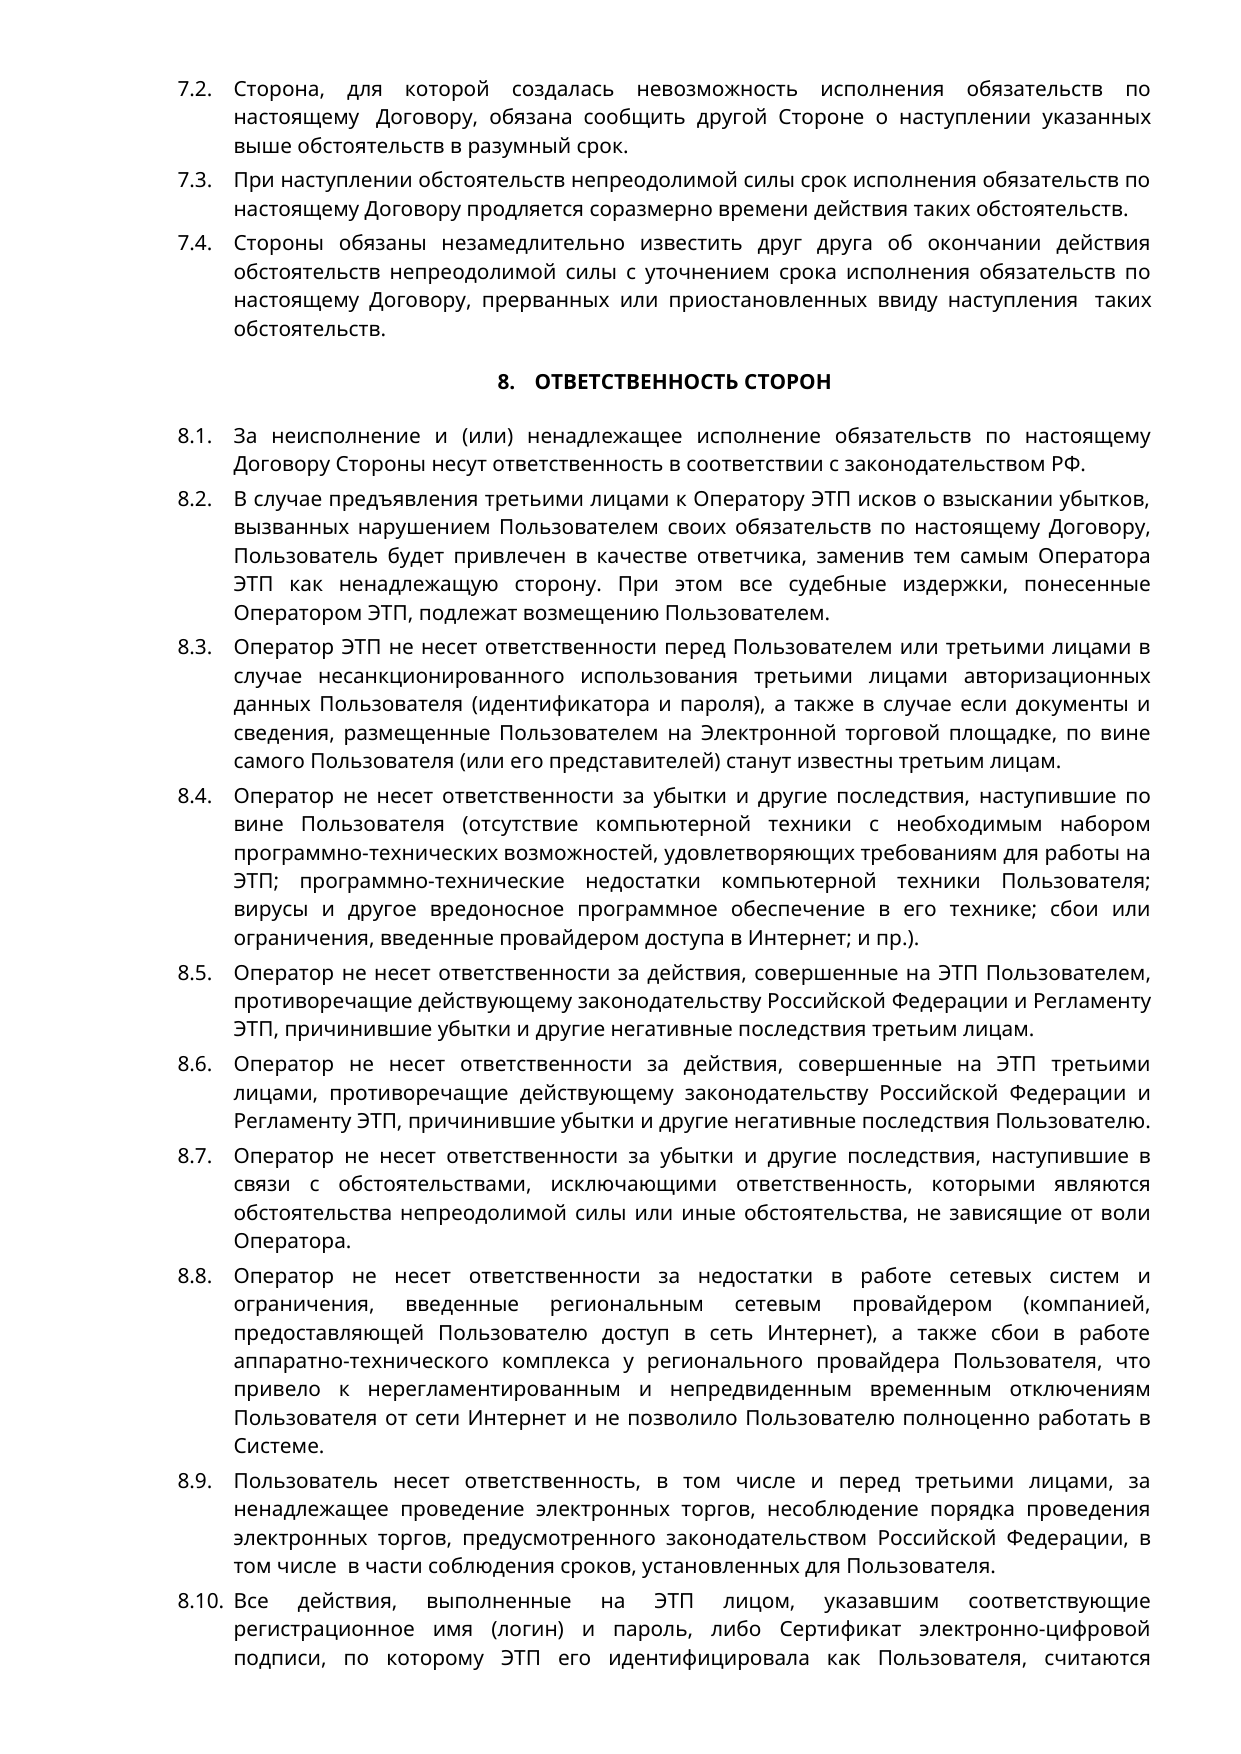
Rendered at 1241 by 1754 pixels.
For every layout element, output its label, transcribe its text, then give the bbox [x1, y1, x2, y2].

list Оператор не несет ответственности за убытки и другие последствия, наступившие в связи с обстоятельствами, исключающими ответственность, которыми являются обстоятельства непреодолимой силы или иные обстоятельства, не зависящие от воли Оператора. [177, 1141, 1152, 1254]
list Стороны обязаны незамедлительно известить друг друга об окончании действия обстоятельств непреодолимой силы с уточнением срока исполнения обязательств по настоящему Договору, прерванных или приостановленных ввиду наступления таких обстоятельств. [177, 228, 1152, 342]
list В случае предъявления третьими лицами к Оператору ЭТП исков о взыскании убытков, вызванных нарушением Пользователем своих обязательств по настоящему Договору, Пользователь будет привлечен в качестве ответчика, заменив тем самым Оператора ЭТП как ненадлежащую сторону. При этом все судебные издержки, понесенные Оператором ЭТП, подлежат возмещению Пользователем. [177, 484, 1152, 626]
list Оператор не несет ответственности за недостатки в работе сетевых систем и ограничения, введенные региональным сетевым провайдером (компанией, предоставляющей Пользователю доступ в сеть Интернет), а также сбои в работе аппаратно-технического комплекса у регионального провайдера Пользователя, что привело к нерегламентированным и непредвиденным временным отключениям Пользователя от сети Интернет и не позволило Пользователю полноценно работать в Системе. [177, 1261, 1152, 1460]
list Оператор не несет ответственности за действия, совершенные на ЭТП Пользователем, противоречащие действующему законодательству Российской Федерации и Регламенту ЭТП, причинившие убытки и другие негативные последствия третьим лицам. [177, 958, 1152, 1043]
list Оператор не несет ответственности за убытки и другие последствия, наступившие по вине Пользователя (отсутствие компьютерной техники с необходимым набором программно-технических возможностей, удовлетворяющих требованиям для работы на ЭТП; программно-технические недостатки компьютерной техники Пользователя; вирусы и другое вредоносное программное обеспечение в его технике; сбои или ограничения, введенные провайдером доступа в Интернет; и пр.). [177, 781, 1152, 951]
list Оператор ЭТП не несет ответственности перед Пользователем или третьими лицами в случае несанкционированного использования третьими лицами авторизационных данных Пользователя (идентификатора и пароля), а также в случае если документы и сведения, размещенные Пользователем на Электронной торговой площадке, по вине самого Пользователя (или его представителей) станут известны третьим лицам. [177, 632, 1152, 774]
list ОТВЕТСТВЕННОСТЬ СТОРОН [177, 367, 1152, 396]
list За неисполнение и (или) ненадлежащее исполнение обязательств по настоящему Договору Стороны несут ответственность в соответствии с законодательством РФ. [177, 421, 1152, 478]
list Оператор не несет ответственности за действия, совершенные на ЭТП третьими лицами, противоречащие действующему законодательству Российской Федерации и Регламенту ЭТП, причинившие убытки и другие негативные последствия Пользователю. [177, 1049, 1152, 1134]
list Пользователь несет ответственность, в том числе и перед третьими лицами, за ненадлежащее проведение электронных торгов, несоблюдение порядка проведения электронных торгов, предусмотренного законодательством Российской Федерации, в том числе в части соблюдения сроков, установленных для Пользователя. [177, 1466, 1152, 1580]
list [177, 1586, 1152, 1671]
list При наступлении обстоятельств непреодолимой силы срок исполнения обязательств по настоящему Договору продляется соразмерно времени действия таких обстоятельств. [177, 165, 1152, 222]
list Сторона, для которой создалась невозможность исполнения обязательств по настоящему Договору, обязана сообщить другой Стороне о наступлении указанных выше обстоятельств в разумный срок. [177, 74, 1152, 159]
